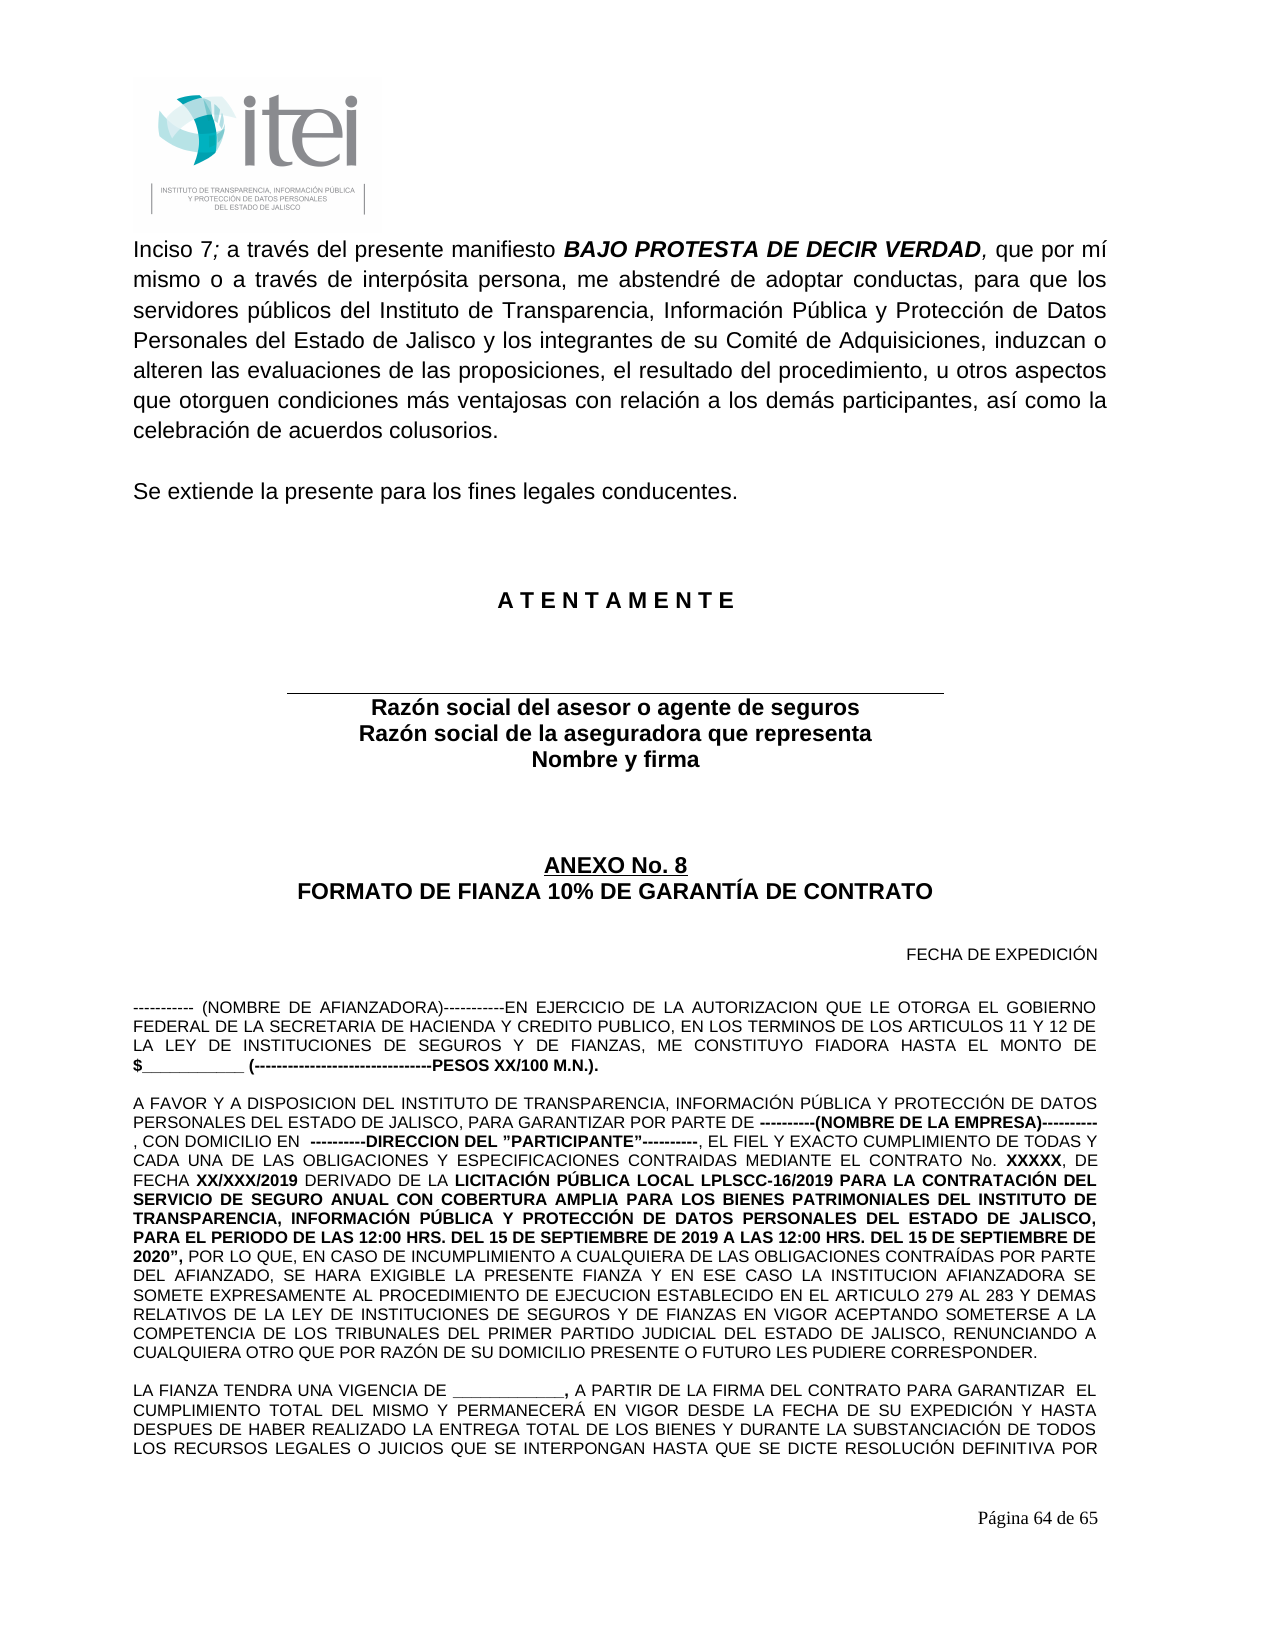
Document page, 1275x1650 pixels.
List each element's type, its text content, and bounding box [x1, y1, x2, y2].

text ----------- (NOMBRE DE AFIANZADORA)-----------EN EJERCICIO DE LA AUTORIZACION QUE LE OTORGA EL GOBIERNO FEDERAL DE LA SECRETARIA DE HACIENDA Y CREDITO PUBLICO, EN LOS TERMINOS DE LOS ARTICULOS 11 Y 12 DE LA LEY DE INSTITUCIONES DE SEGUROS Y DE FIANZAS, ME CONSTITUYO FIADORA HASTA EL MONTO DE $___________ (--------------------------------PESOS XX/100 M.N.). [133, 998, 1098, 1074]
text A T E N T A M E N T E [133, 587, 1098, 613]
text FECHA DE EXPEDICIÓN [133, 945, 1098, 964]
picture [133, 77, 383, 233]
text Se extiende la presente para los fines legales conducentes. [133, 478, 1098, 504]
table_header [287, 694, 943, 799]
text FORMATO DE FIANZA 10% DE GARANTÍA DE CONTRATO [133, 878, 1098, 904]
text ANEXO No. 8 [133, 852, 1098, 878]
text A FAVOR Y A DISPOSICION DEL INSTITUTO DE TRANSPARENCIA, INFORMACIÓN PÚBLICA Y PROTECCIÓN DE DATOS PERSONALES DEL ESTADO DE JALISCO, PARA GARANTIZAR POR PARTE DE ----------(NOMBRE DE LA EMPRESA)---------- , CON DOMICILIO EN ----------DIRECCION DEL ”PARTICIPANTE”----------, EL FIEL Y EXACTO CUMPLIMIENTO DE TODAS Y CADA UNA DE LAS OBLIGACIONES Y ESPECIFICACIONES CONTRAIDAS MEDIANTE EL CONTRATO No. XXXXX, DE FECHA XX/XXX/2019 DERIVADO DE LA LICITACIÓN PÚBLICA LOCAL LPLSCC-16/2019 PARA LA CONTRATACIÓN DEL SERVICIO DE SEGURO ANUAL CON COBERTURA AMPLIA PARA LOS BIENES PATRIMONIALES DEL INSTITUTO DE TRANSPARENCIA, INFORMACIÓN PÚBLICA Y PROTECCIÓN DE DATOS PERSONALES DEL ESTADO DE JALISCO, PARA EL PERIODO DE LAS 12:00 HRS. DEL 15 DE SEPTIEMBRE DE 2019 A LAS 12:00 HRS. DEL 15 DE SEPTIEMBRE DE 2020”, POR LO QUE, EN CASO DE INCUMPLIMIENTO A CUALQUIERA DE LAS OBLIGACIONES CONTRAÍDAS POR PARTE DEL AFIANZADO, SE HARA EXIGIBLE LA PRESENTE FIANZA Y EN ESE CASO LA INSTITUCION AFIANZADORA SE SOMETE EXPRESAMENTE AL PROCEDIMIENTO DE EJECUCION ESTABLECIDO EN EL ARTICULO 279 AL 283 Y DEMAS RELATIVOS DE LA LEY DE INSTITUCIONES DE SEGUROS Y DE FIANZAS EN VIGOR ACEPTANDO SOMETERSE A LA COMPETENCIA DE LOS TRIBUNALES DEL PRIMER PARTIDO JUDICIAL DEL ESTADO DE JALISCO, RENUNCIANDO A CUALQUIERA OTRO QUE POR RAZÓN DE SU DOMICILIO PRESENTE O FUTURO LES PUDIERE CORRESPONDER. [133, 1094, 1098, 1362]
